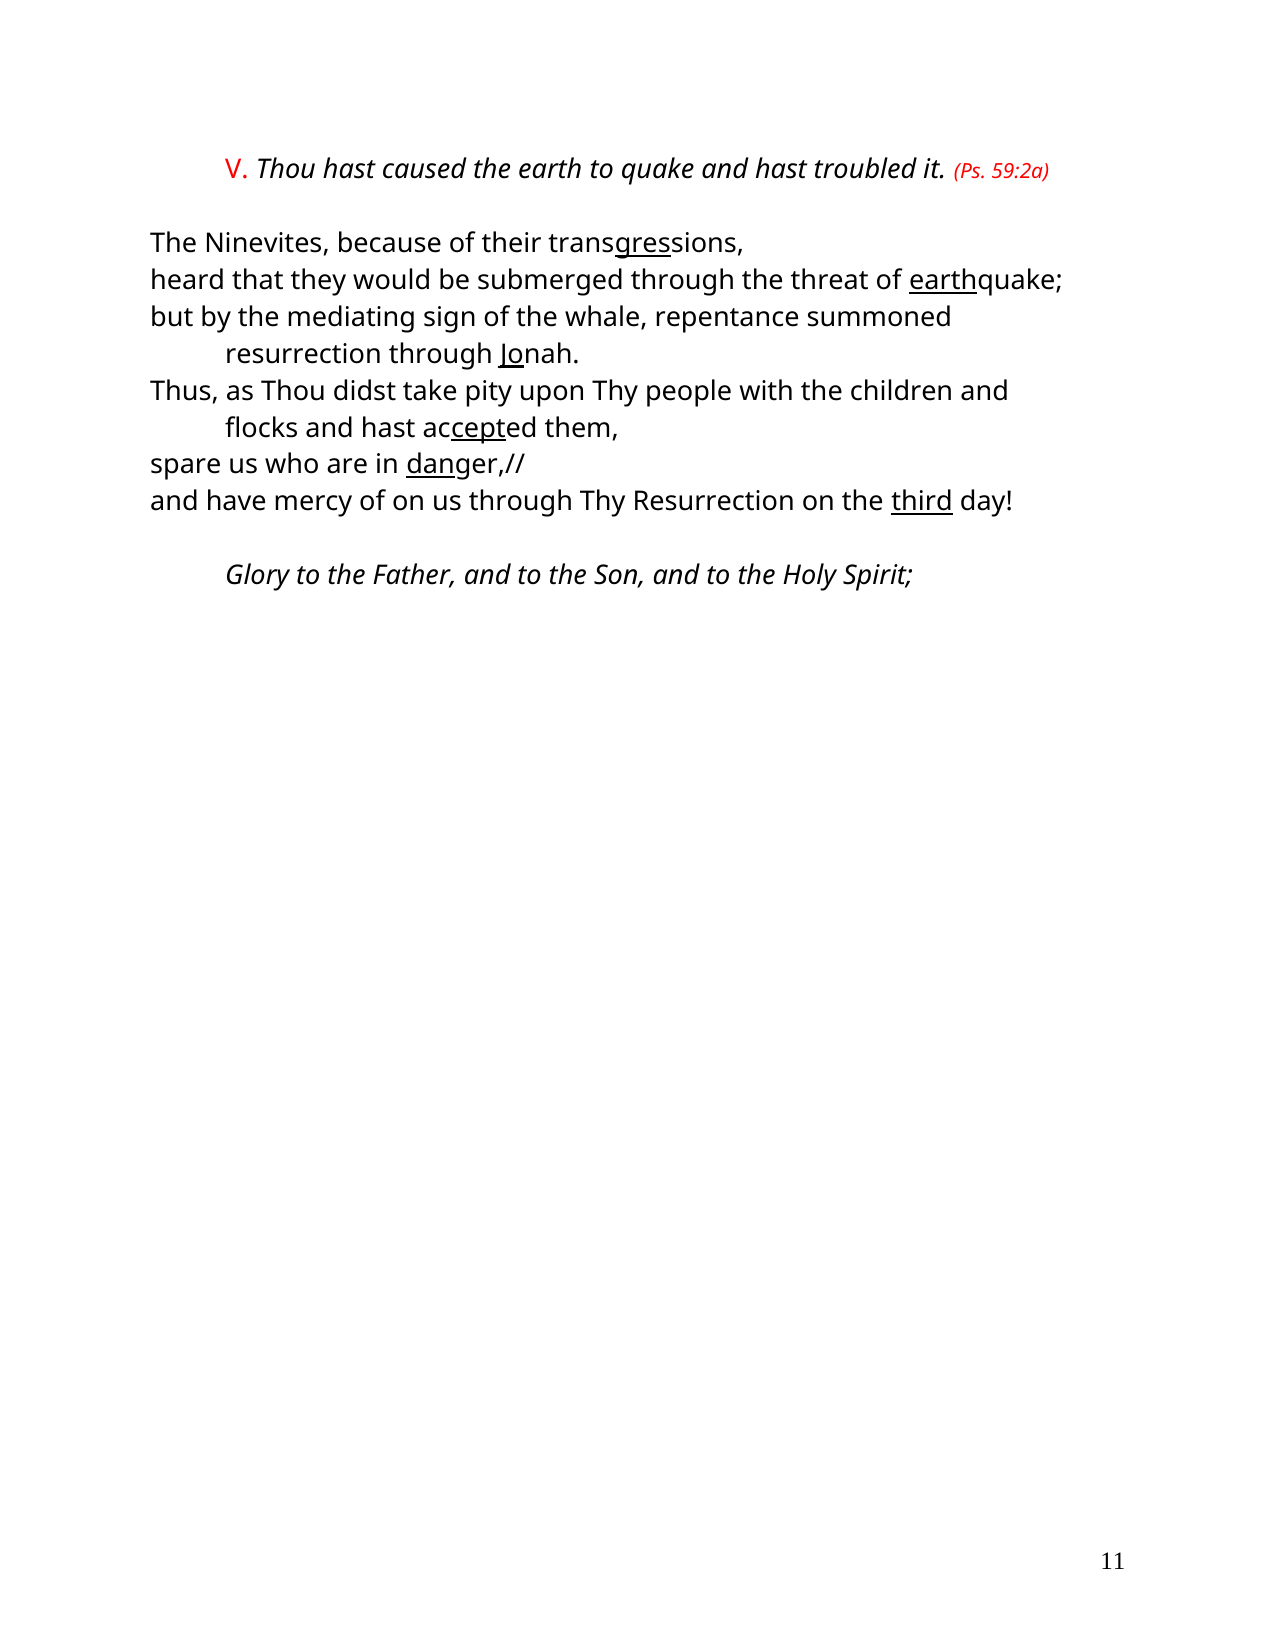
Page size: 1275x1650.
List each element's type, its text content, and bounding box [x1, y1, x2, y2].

text The Ninevites, because of their transgressions, [150, 224, 1125, 261]
text flocks and hast accepted them, [150, 408, 1125, 445]
text Glory to the Father, and to the Son, and to the Holy Spirit; [150, 556, 1125, 592]
text heard that they would be submerged through the threat of earthquake; [150, 261, 1125, 297]
text V. Thou hast caused the earth to quake and hast troubled it. (Ps. 59:2a) [225, 150, 1125, 187]
text but by the mediating sign of the whale, repentance summoned [150, 297, 1125, 334]
text Thus, as Thou didst take pity upon Thy people with the children and [150, 371, 1125, 408]
text resurrection through Jonah. [150, 334, 1125, 371]
text and have mercy of on us through Thy Resurrection on the third day! [150, 482, 1125, 519]
text spare us who are in danger,// [150, 445, 1125, 482]
